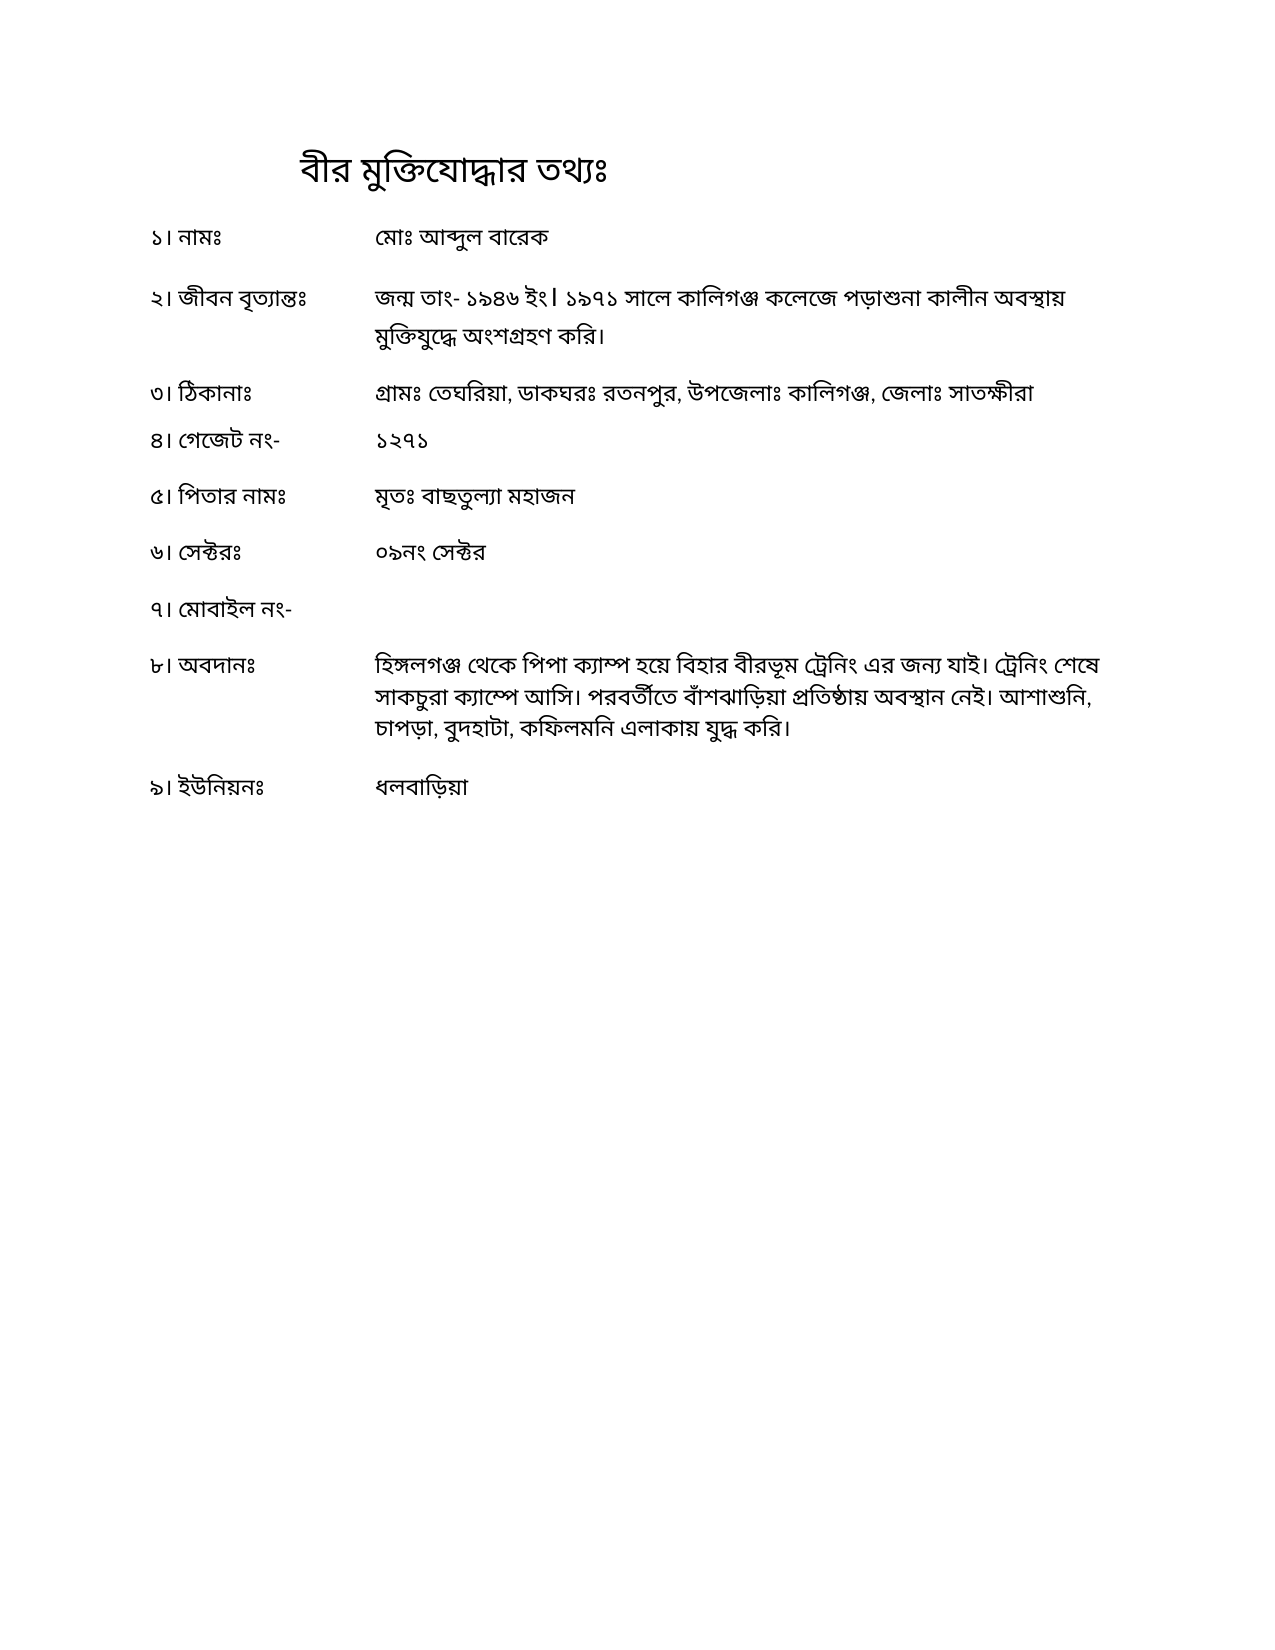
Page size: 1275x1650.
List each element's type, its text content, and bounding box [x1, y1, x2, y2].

text ৬। সেক্টরঃ ০৯নং সেক্টর [150, 539, 1125, 569]
text ৮। অবদানঃ হিঙ্গলগঞ্জ থেকে পিপা ক্যাম্প হয়ে বিহার বীরভূম ট্রেনিং এর জন্য যাই। ট্রেনিং শেষে সাকচুরা ক্যাম্পে আসি। পরবর্তীতে বাঁশঝাড়িয়া প্রতিষ্ঠায় অবস্থান নেই। আশাশুনি, চাপড়া, বুদহাটা, কফিলমনি এলাকায় যুদ্ধ করি। [150, 652, 1125, 746]
text ৯। ইউনিয়নঃ ধলবাড়িয়া [150, 774, 1125, 804]
text ৩। ঠিকানাঃ গ্রামঃ তেঘরিয়া, ডাকঘরঃ রতনপুর, উপজেলাঃ কালিগঞ্জ, জেলাঃ সাতক্ষীরা [150, 379, 1125, 411]
text ১। নামঃ মোঃ আব্দুল বারেক [150, 225, 1125, 255]
text বীর মুক্তিযোদ্ধার তথ্যঃ [225, 150, 1125, 197]
text ৭। মোবাইল নং- [150, 595, 1125, 627]
text ৫। পিতার নামঃ মৃতঃ বাছতুল্যা মহাজন [150, 483, 1125, 513]
text ৪। গেজেট নং- ১২৭১ [150, 426, 1125, 458]
text ২। জীবন বৃত্যান্তঃ জন্ম তাং- ১৯৪৬ ইং। ১৯৭১ সালে কালিগঞ্জ কলেজে পড়াশুনা কালীন অবস্থায় মুক্তিযুদ্ধে অংশগ্রহণ করি। [150, 281, 1125, 354]
